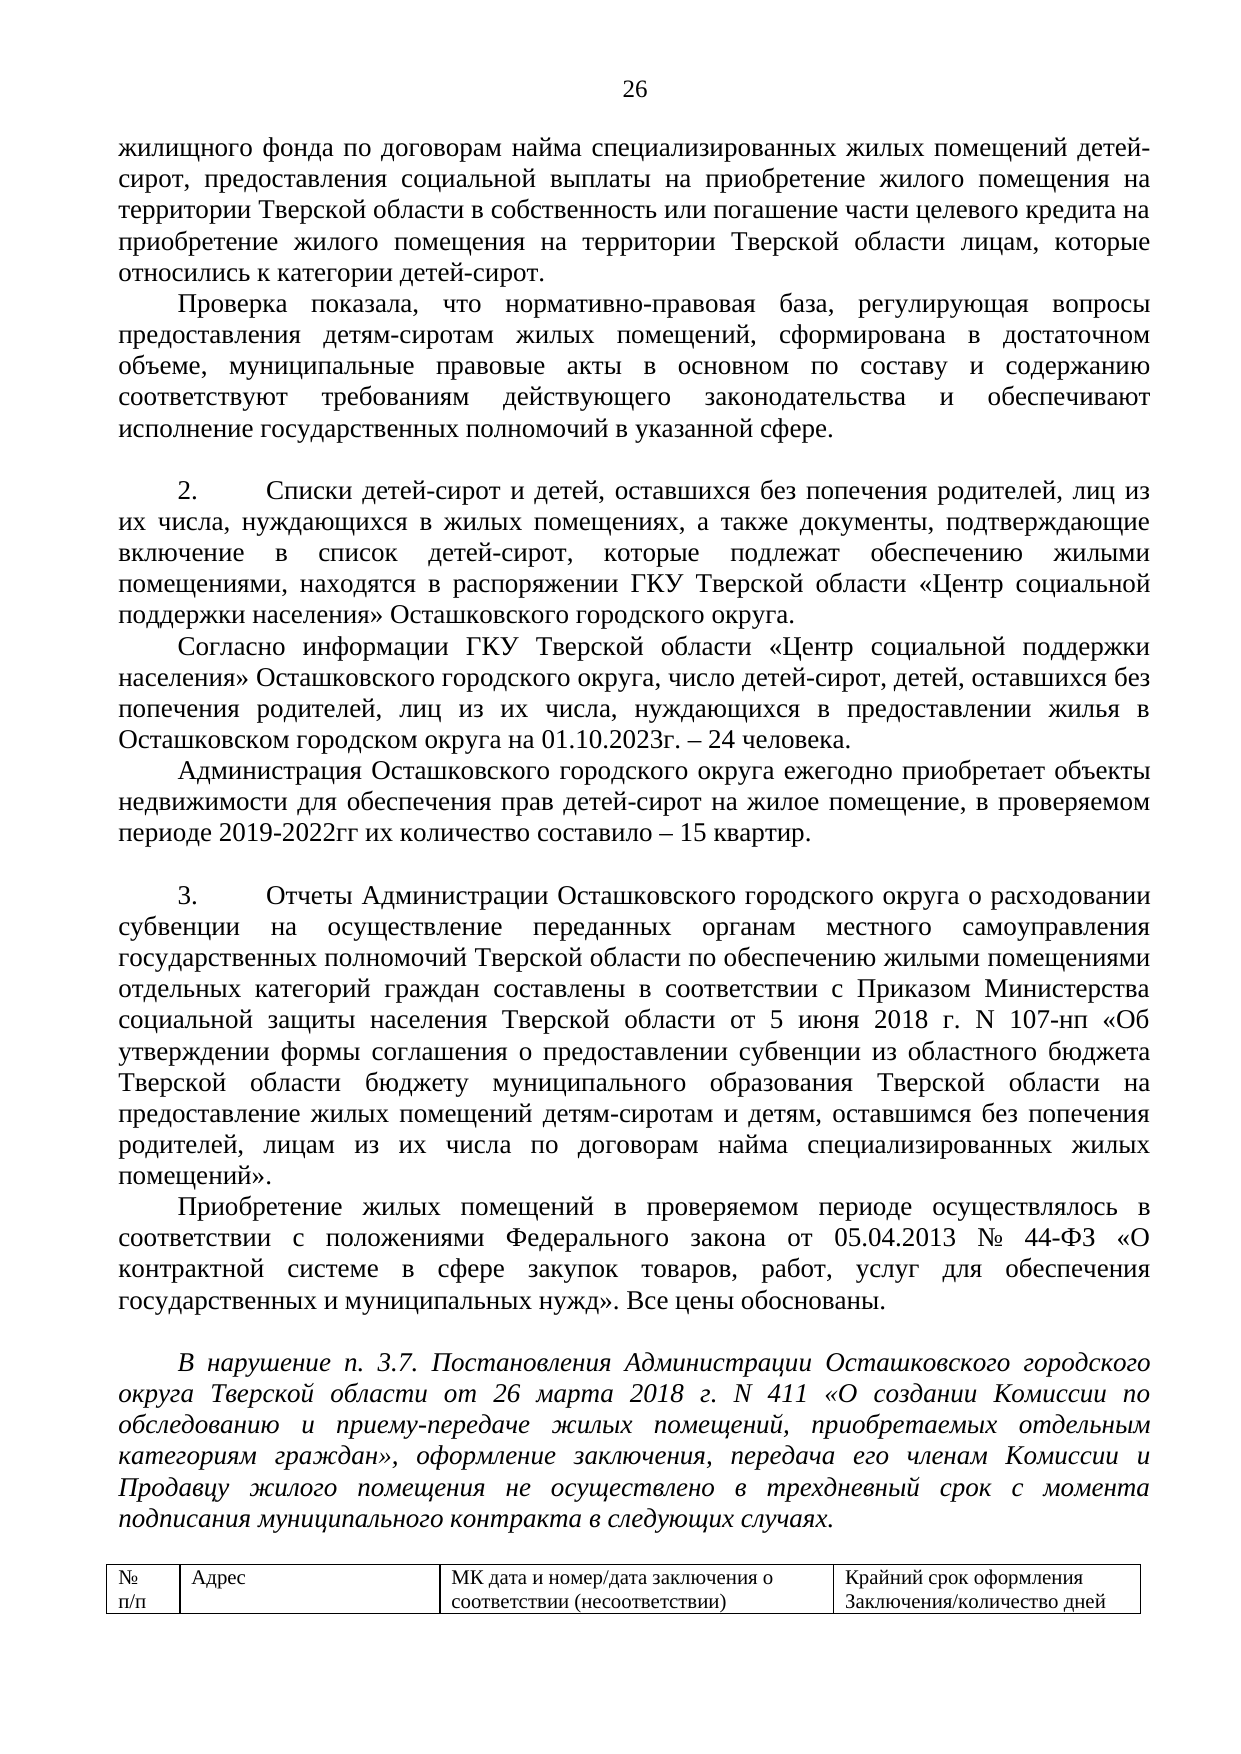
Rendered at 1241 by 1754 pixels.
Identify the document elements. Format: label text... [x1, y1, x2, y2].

list Администрация Осташковского городского округа ежегодно приобретает объекты недвижимости для обеспечения прав детей-сирот на жилое помещение, в проверяемом периоде 2019-2022гг их количество составило – 15 квартир. [118, 754, 1152, 848]
list Списки детей-сирот и детей, оставшихся без попечения родителей, лиц из их числа, нуждающихся в жилых помещениях, а также документы, подтверждающие включение в список детей-сирот, которые подлежат обеспечению жилыми помещениями, находятся в распоряжении ГКУ Тверской области «Центр социальной поддержки населения» Осташковского городского округа. [118, 474, 1152, 630]
text Приобретение жилых помещений в проверяемом периоде осуществлялось в соответствии с положениями Федерального закона от 05.04.2013 № 44-ФЗ «О контрактной системе в сфере закупок товаров, работ, услуг для обеспечения государственных и муниципальных нужд». Все цены обоснованы. [118, 1190, 1152, 1315]
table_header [441, 1565, 833, 1613]
list Отчеты Администрации Осташковского городского округа о расходовании субвенции на осуществление переданных органам местного самоуправления государственных полномочий Тверской области по обеспечению жилыми помещениями отдельных категорий граждан составлены в соответствии с Приказом Министерства социальной защиты населения Тверской области от 5 июня 2018 г. N 107-нп «Об утверждении формы соглашения о предоставлении субвенции из областного бюджета Тверской области бюджету муниципального образования Тверской области на предоставление жилых помещений детям-сиротам и детям, оставшимся без попечения родителей, лицам из их числа по договорам найма специализированных жилых помещений». [118, 879, 1152, 1190]
text В нарушение п. 3.7. Постановления Администрации Осташковского городского округа Тверской области от 26 марта 2018 г. N 411 «О создании Комиссии по обследованию и приему-передаче жилых помещений, приобретаемых отдельным категориям граждан», оформление заключения, передача его членам Комиссии и Продавцу жилого помещения не осуществлено в трехдневный срок с момента подписания муниципального контракта в следующих случаях. [118, 1346, 1152, 1533]
text Проверка показала, что нормативно-правовая база, регулирующая вопросы предоставления детям-сиротам жилых помещений, сформирована в достаточном объеме, муниципальные правовые акты в основном по составу и содержанию соответствуют требованиям действующего законодательства и обеспечивают исполнение государственных полномочий в указанной сфере. [118, 287, 1152, 443]
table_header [834, 1565, 1140, 1613]
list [118, 131, 1152, 287]
table_header Адрес [181, 1565, 439, 1613]
table_header № п/п [107, 1565, 179, 1613]
text Согласно информации ГКУ Тверской области «Центр социальной поддержки населения» Осташковского городского округа, число детей-сирот, детей, оставшихся без попечения родителей, лиц из их числа, нуждающихся в предоставлении жилья в Осташковском городском округа на 01.10.2023г. – 24 человека. [118, 630, 1152, 754]
